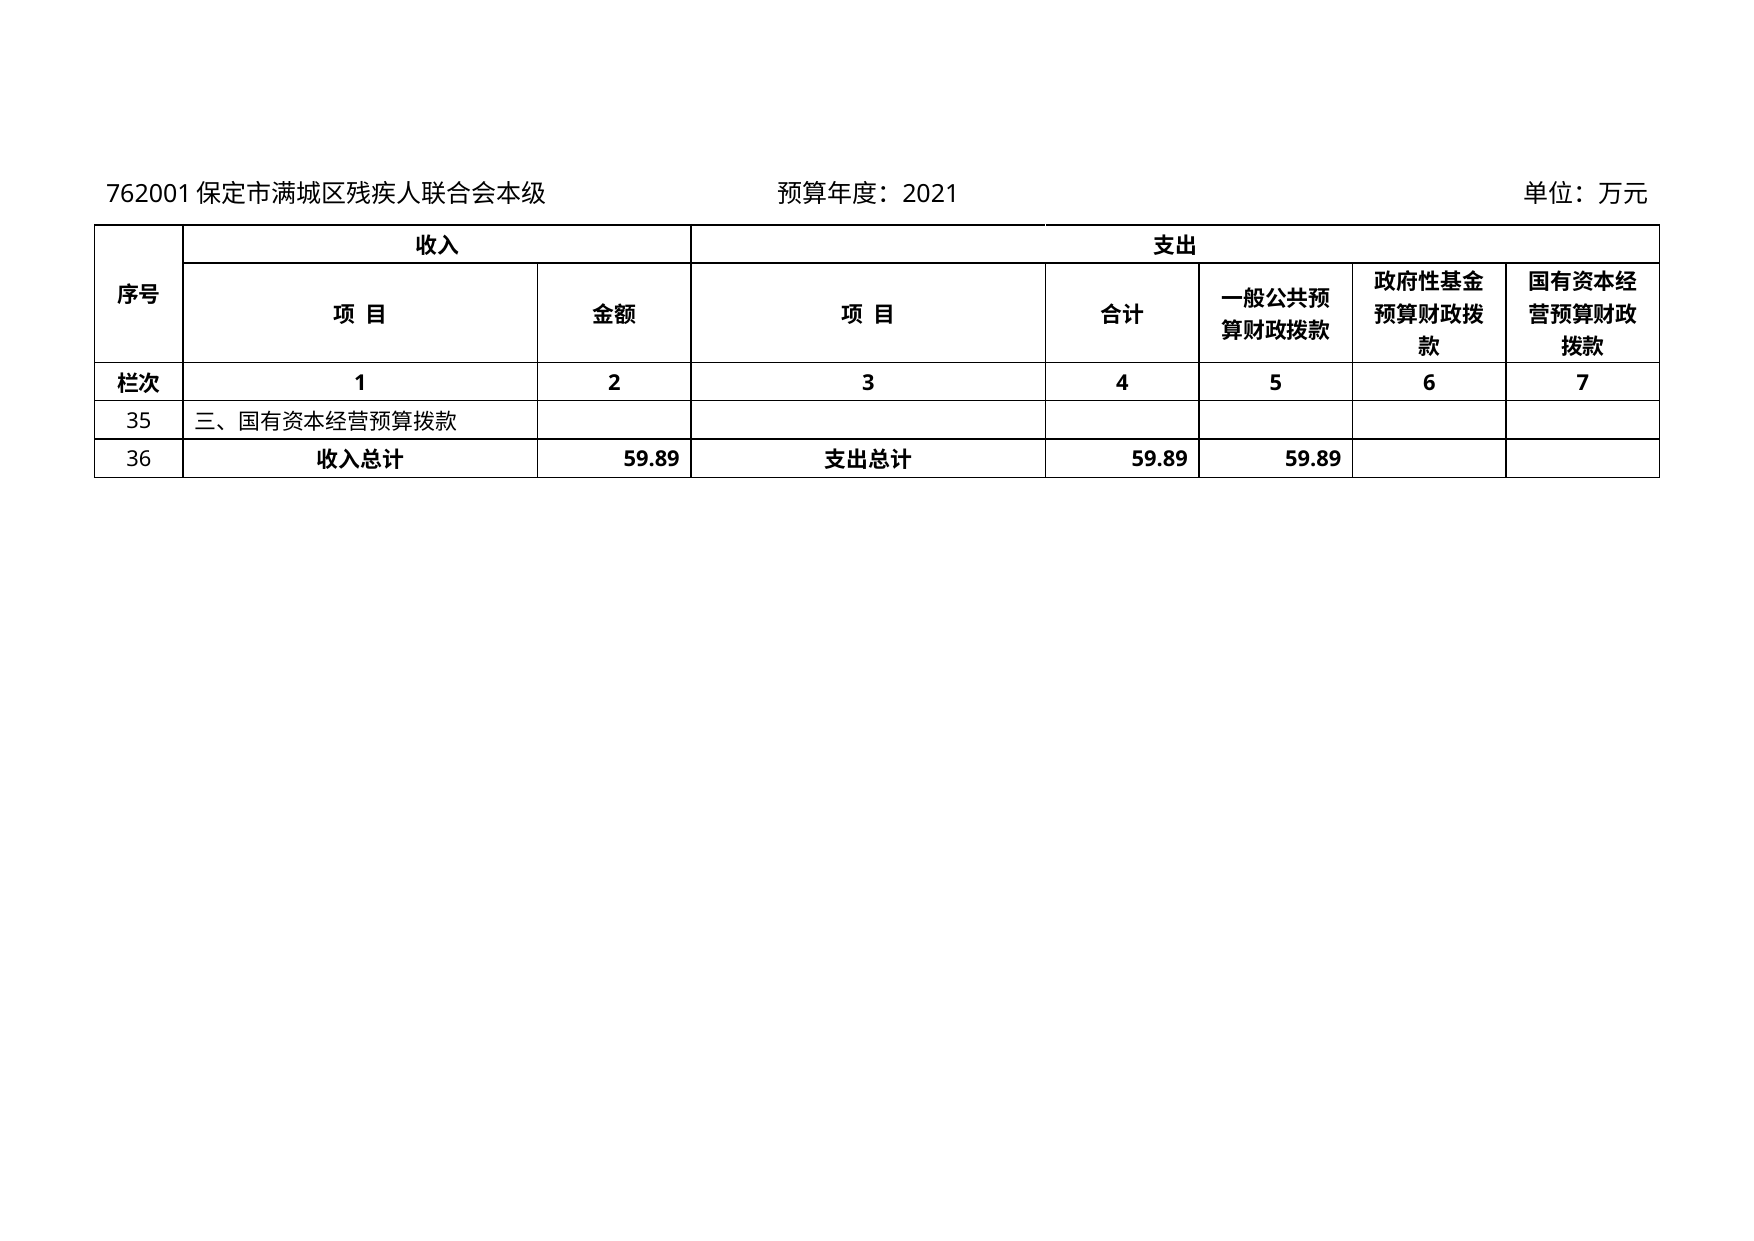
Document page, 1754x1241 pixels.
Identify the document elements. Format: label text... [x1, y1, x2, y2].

table_cell 一般公共预算财政拨款 [1200, 264, 1352, 361]
table_cell 栏次 [95, 363, 182, 400]
table_cell [1200, 401, 1352, 438]
table_cell 金额 [538, 264, 690, 361]
table_cell 收入总计 [184, 440, 537, 477]
table_header 单位：万元 [1046, 159, 1659, 224]
table_cell [1353, 401, 1505, 438]
table_header 762001保定市满城区残疾人联合会本级 [95, 159, 690, 224]
table_cell 三、国有资本经营预算拨款 [184, 401, 537, 438]
table_cell [1353, 440, 1505, 477]
table_cell 36 [95, 440, 182, 477]
table_cell [538, 401, 690, 438]
table_cell 2 [538, 363, 690, 400]
table_cell 5 [1200, 363, 1352, 400]
table_cell 合计 [1046, 264, 1198, 361]
table_cell 59.89 [1046, 440, 1198, 477]
table_cell 7 [1507, 363, 1659, 400]
table_cell [1507, 440, 1659, 477]
table_cell [1507, 401, 1659, 438]
table_cell 项 目 [184, 264, 537, 361]
table_cell 59.89 [538, 440, 690, 477]
table_cell [692, 401, 1045, 438]
table_cell 4 [1046, 363, 1198, 400]
table_cell 收入 [184, 226, 690, 262]
table_cell 序号 [95, 226, 182, 361]
table_cell 1 [184, 363, 537, 400]
table_cell 支出 [692, 226, 1659, 262]
table_cell 支出总计 [692, 440, 1045, 477]
table_cell 6 [1353, 363, 1505, 400]
table_cell 国有资本经营预算财政拨款 [1507, 264, 1659, 361]
table_cell 59.89 [1200, 440, 1352, 477]
table_header 预算年度：2021 [692, 159, 1045, 224]
table_cell 3 [692, 363, 1045, 400]
table_cell 35 [95, 401, 182, 438]
table_cell 项 目 [692, 264, 1045, 361]
table_cell 政府性基金预算财政拨款 [1353, 264, 1505, 361]
table_cell [1046, 401, 1198, 438]
